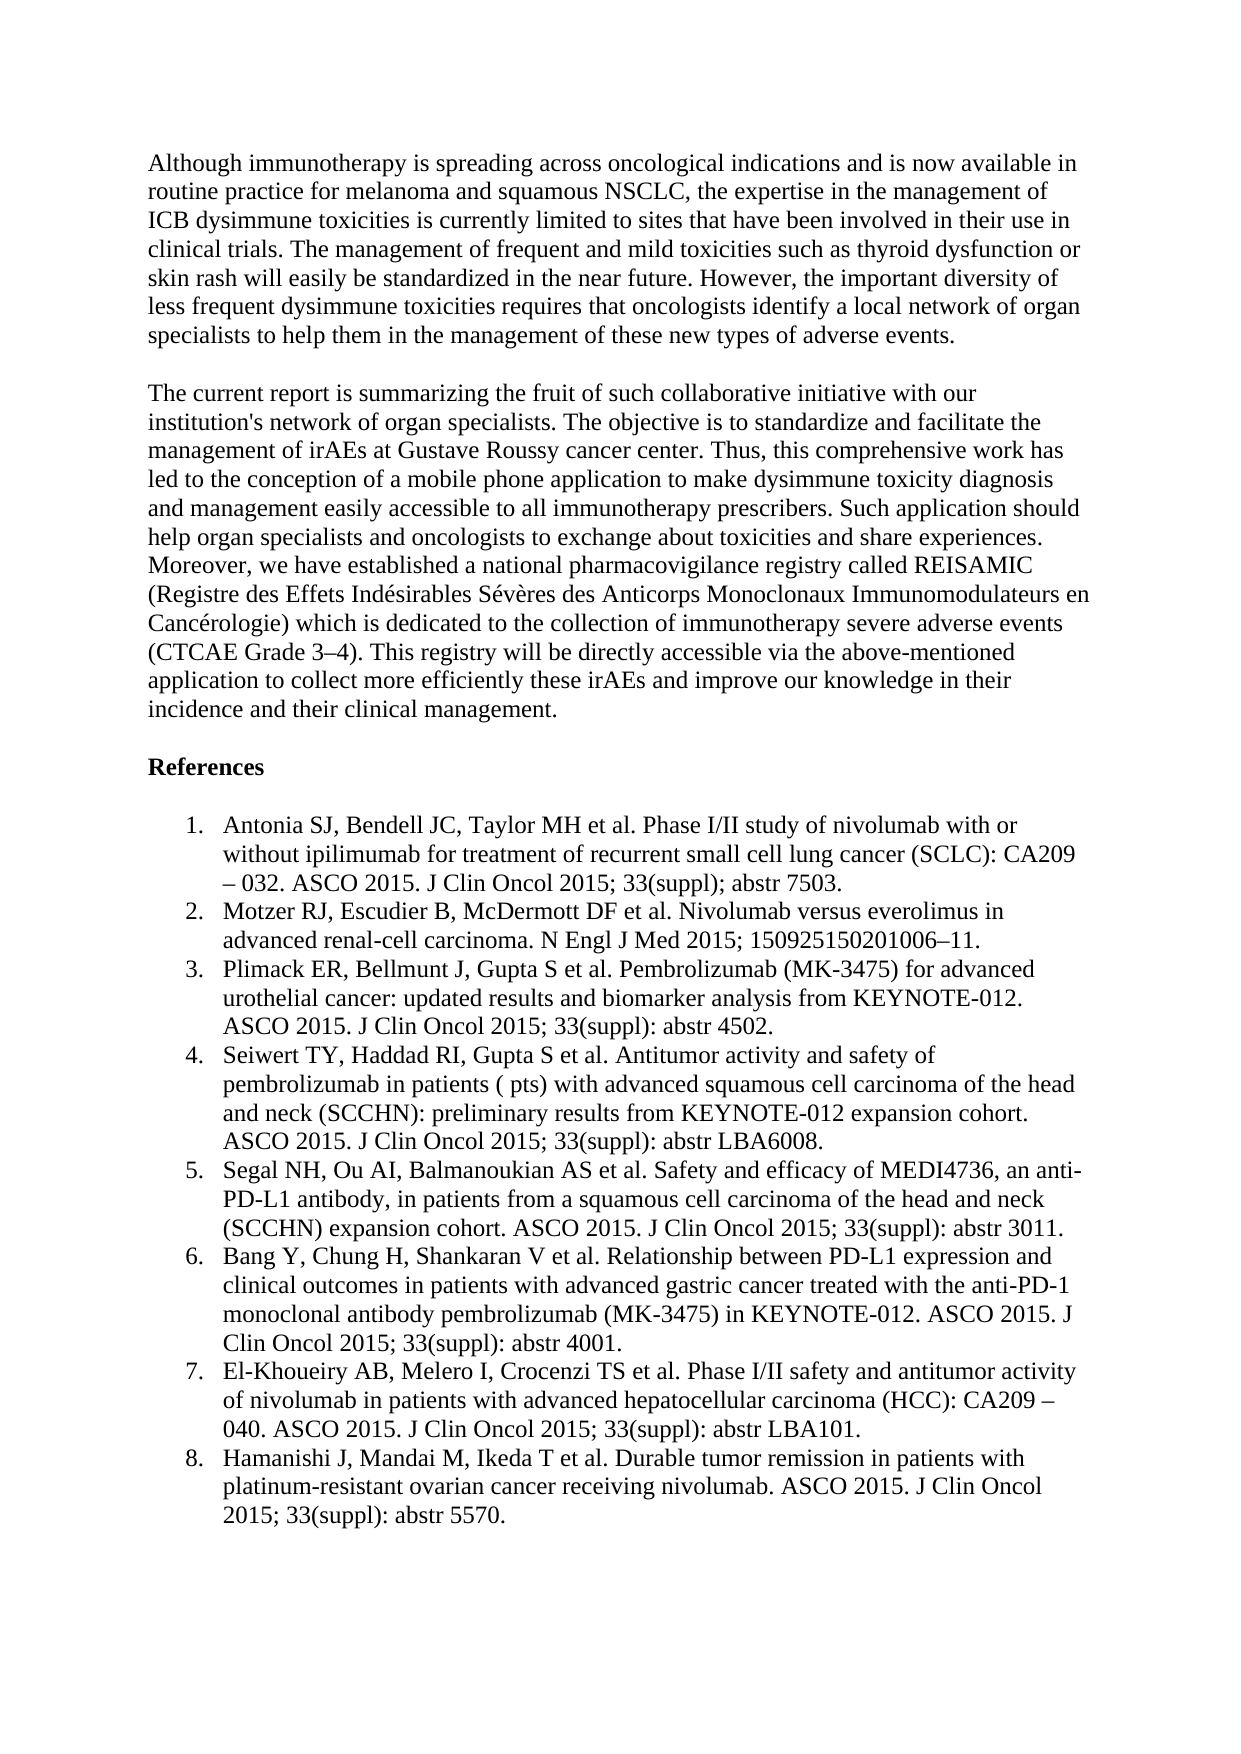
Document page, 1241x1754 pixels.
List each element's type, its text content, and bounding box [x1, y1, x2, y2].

list Segal NH, Ou AI, Balmanoukian AS et al. Safety and efficacy of MEDI4736, an anti-PD-L1 antibody, in patients from a squamous cell carcinoma of the head and neck (SCCHN) expansion cohort. ASCO 2015. J Clin Oncol 2015; 33(suppl): abstr 3011. [185, 1155, 1093, 1241]
list Motzer RJ, Escudier B, McDermott DF et al. Nivolumab versus everolimus in advanced renal-cell carcinoma. N Engl J Med 2015; 150925150201006–11. [185, 896, 1093, 954]
list Bang Y, Chung H, Shankaran V et al. Relationship between PD-L1 expression and clinical outcomes in patients with advanced gastric cancer treated with the anti-PD-1 monoclonal antibody pembrolizumab (MK-3475) in KEYNOTE-012. ASCO 2015. J Clin Oncol 2015; 33(suppl): abstr 4001. [185, 1241, 1093, 1356]
text References [148, 752, 1093, 781]
list El-Khoueiry AB, Melero I, Crocenzi TS et al. Phase I/II safety and antitumor activity of nivolumab in patients with advanced hepatocellular carcinoma (HCC): CA209 – 040. ASCO 2015. J Clin Oncol 2015; 33(suppl): abstr LBA101. [185, 1356, 1093, 1443]
text Although immunotherapy is spreading across oncological indications and is now available in routine practice for melanoma and squamous NSCLC, the expertise in the management of ICB dysimmune toxicities is currently limited to sites that have been involved in their use in clinical trials. The management of frequent and mild toxicities such as thyroid dysfunction or skin rash will easily be standardized in the near future. However, the important diversity of less frequent dysimmune toxicities requires that oncologists identify a local network of organ specialists to help them in the management of these new types of adverse events. [148, 148, 1093, 349]
list Plimack ER, Bellmunt J, Gupta S et al. Pembrolizumab (MK-3475) for advanced urothelial cancer: updated results and biomarker analysis from KEYNOTE-012. ASCO 2015. J Clin Oncol 2015; 33(suppl): abstr 4502. [185, 954, 1093, 1040]
text The current report is summarizing the fruit of such collaborative initiative with our institution's network of organ specialists. The objective is to standardize and facilitate the management of irAEs at Gustave Roussy cancer center. Thus, this comprehensive work has led to the conception of a mobile phone application to make dysimmune toxicity diagnosis and management easily accessible to all immunotherapy prescribers. Such application should help organ specialists and oncologists to exchange about toxicities and share experiences. Moreover, we have established a national pharmacovigilance registry called REISAMIC (Registre des Effets Indésirables Sévères des Anticorps Monoclonaux Immunomodulateurs en Cancérologie) which is dedicated to the collection of immunotherapy severe adverse events (CTCAE Grade 3–4). This registry will be directly accessible via the above-mentioned application to collect more efficiently these irAEs and improve our knowledge in their incidence and their clinical management. [148, 378, 1093, 723]
list Antonia SJ, Bendell JC, Taylor MH et al. Phase I/II study of nivolumab with or without ipilimumab for treatment of recurrent small cell lung cancer (SCLC): CA209 – 032. ASCO 2015. J Clin Oncol 2015; 33(suppl); abstr 7503. [185, 810, 1093, 896]
list Seiwert TY, Haddad RI, Gupta S et al. Antitumor activity and safety of pembrolizumab in patients ( pts) with advanced squamous cell carcinoma of the head and neck (SCCHN): preliminary results from KEYNOTE-012 expansion cohort. ASCO 2015. J Clin Oncol 2015; 33(suppl): abstr LBA6008. [185, 1040, 1093, 1155]
list Hamanishi J, Mandai M, Ikeda T et al. Durable tumor remission in patients with platinum-resistant ovarian cancer receiving nivolumab. ASCO 2015. J Clin Oncol 2015; 33(suppl): abstr 5570. [185, 1443, 1093, 1529]
